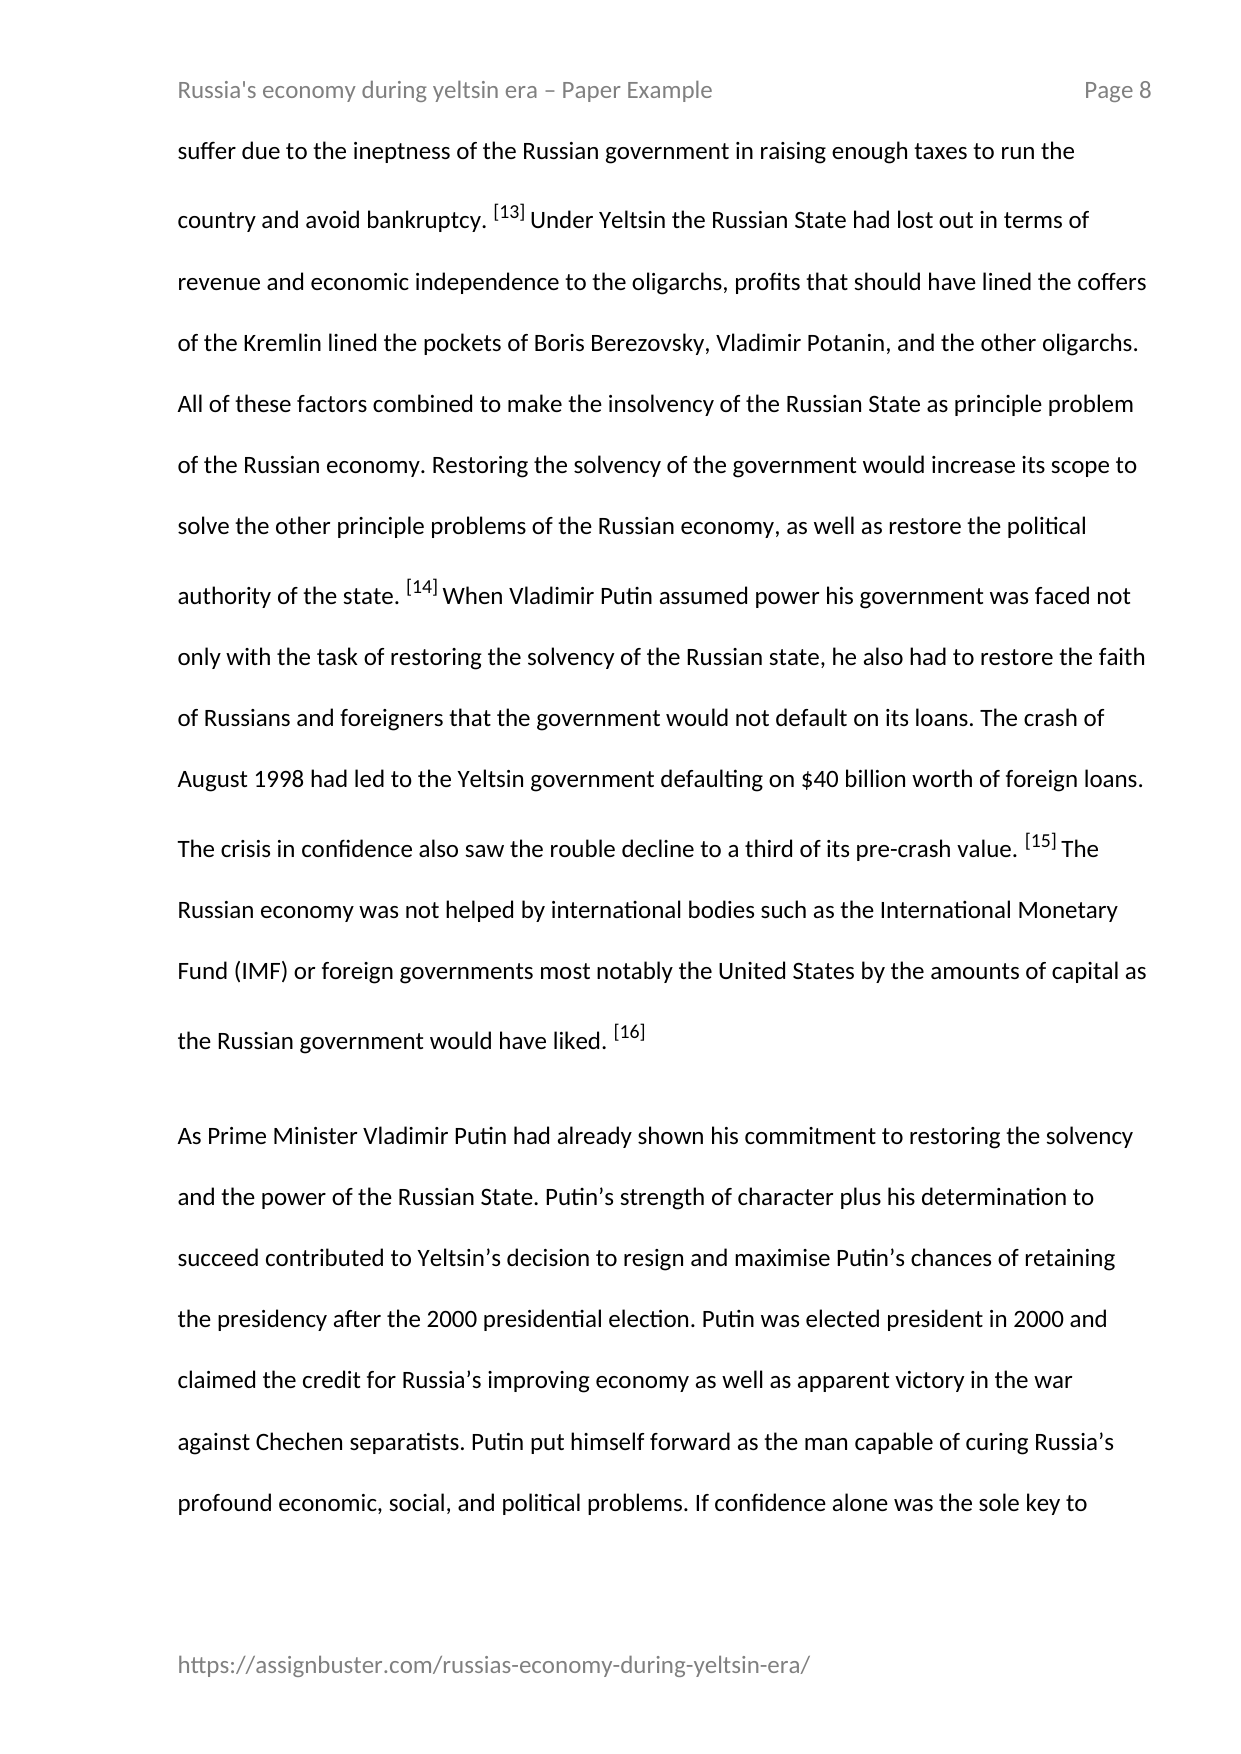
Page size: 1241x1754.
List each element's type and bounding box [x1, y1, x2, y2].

text [177, 135, 1152, 1055]
text [177, 1120, 1152, 1517]
